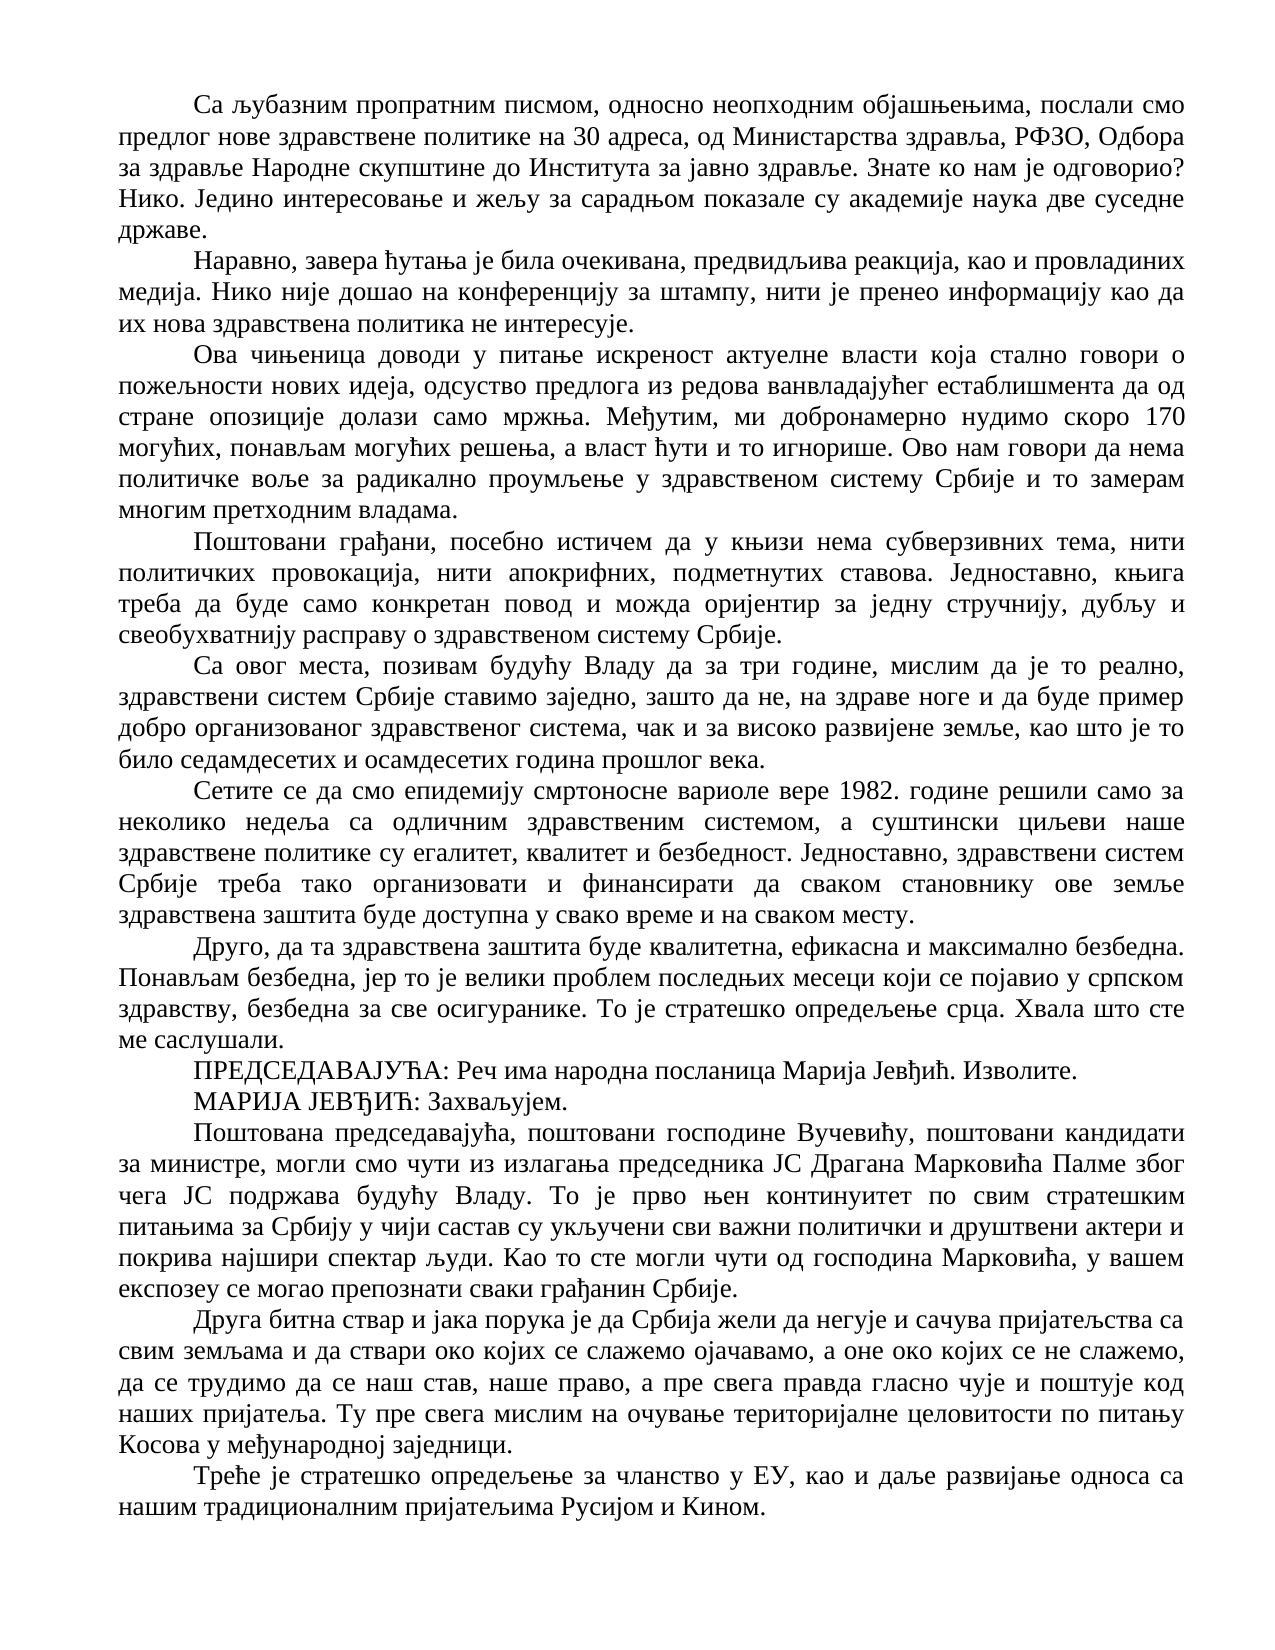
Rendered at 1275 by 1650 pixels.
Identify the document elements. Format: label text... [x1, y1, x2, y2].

text ПРЕДСЕДАВАЈУЋА: Реч има народна посланица Марија Јевђић. Изволите. [118, 1054, 1186, 1085]
text МАРИЈА ЈЕВЂИЋ: Захваљујем. [118, 1085, 1186, 1116]
text Друга битна ствар и јака порука је да Србија жели да негује и сачува пријатељства са свим земљама и да ствари око којих се слажемо ојачавамо, а оне око којих се не слажемо, да се трудимо да се наш став, наше право, а пре свега правда гласно чује и поштује код наших пријатеља. Ту пре свега мислим на очување територијалне целовитости по питању Косова у међународној заједници. [118, 1303, 1186, 1459]
text Поштовани грађани, посебно истичем да у књизи нема субверзивних тема, нити политичких провокација, нити апокрифних, подметнутих ставова. Једноставно, књига треба да буде само конкретан повод и можда оријентир за једну стручнију, дубљу и свеобухватнију расправу о здравственом систему Србије. [118, 525, 1186, 649]
text Наравно, завера ћутања је била очекивана, предвидљива реакција, као и провладиних медија. Нико није дошао на конференцију за штампу, нити је пренео информацију као да их нова здравствена политика не интересује. [118, 244, 1186, 338]
text Треће је стратешко опредељење за чланство у ЕУ, као и даље развијање односа са нашим традиционалним пријатељима Русијом и Кином. [118, 1459, 1186, 1521]
text Сетите се да смо епидемију смртоносне вариоле вере 1982. године решили само за неколико недеља са одличним здравственим системом, а суштински циљеви наше здравствене политике су егалитет, квалитет и безбедност. Једноставно, здравствени систем Србије треба тако организовати и финансирати да сваком становнику ове земље здравствена заштита буде доступна у свако време и на сваком месту. [118, 774, 1186, 929]
text Ова чињеница доводи у питање искреност актуелне власти која стално говори о пожељности нових идеја, одсуство предлога из редова ванвладајућег естаблишмента да од стране опозиције долази само мржња. Међутим, ми добронамерно нудимо скоро 170 могућих, понављам могућих решења, а власт ћути и то игнорише. Ово нам говори да нема политичке воље за радикално проумљење у здравственом систему Србије и то замерам многим претходним владама. [118, 338, 1186, 525]
text Са љубазним пропратним писмом, односно неопходним објашњењима, послали смо предлог нове здравствене политике на 30 адреса, од Министарства здравља, РФЗО, Одбора за здравље Народне скупштине до Института за јавно здравље. Знате ко нам је одговорио? Нико. Једино интересовање и жељу за сарадњом показале су академије наука две суседне државе. [118, 89, 1186, 244]
text Поштована председавајућа, поштовани господине Вучевићу, поштовани кандидати за министре, могли смо чути из излагања председника ЈС Драгана Марковића Палме због чега ЈС подржава будућу Владу. То је прво њен континуитет по свим стратешким питањима за Србију у чији састав су укључени сви важни политички и друштвени актери и покрива најшири спектар људи. Као то сте могли чути од господина Марковића, у вашем експозеу се могао препознати сваки грађанин Србије. [118, 1116, 1186, 1303]
text Са овог места, позивам будућу Владу да за три године, мислим да је то реално, здравствени систем Србије ставимо заједно, зашто да не, на здраве ноге и да буде пример добро организованог здравственог система, чак и за високо развијене земље, као што је то било седамдесетих и осамдесетих година прошлог века. [118, 649, 1186, 774]
text Друго, да та здравствена заштита буде квалитетна, ефикасна и максимално безбедна. Понављам безбедна, јер то је велики проблем последњих месеци који се појавио у српском здравству, безбедна за све осигуранике. То је стратешко опредељење срца. Хвала што сте ме саслушали. [118, 929, 1186, 1054]
